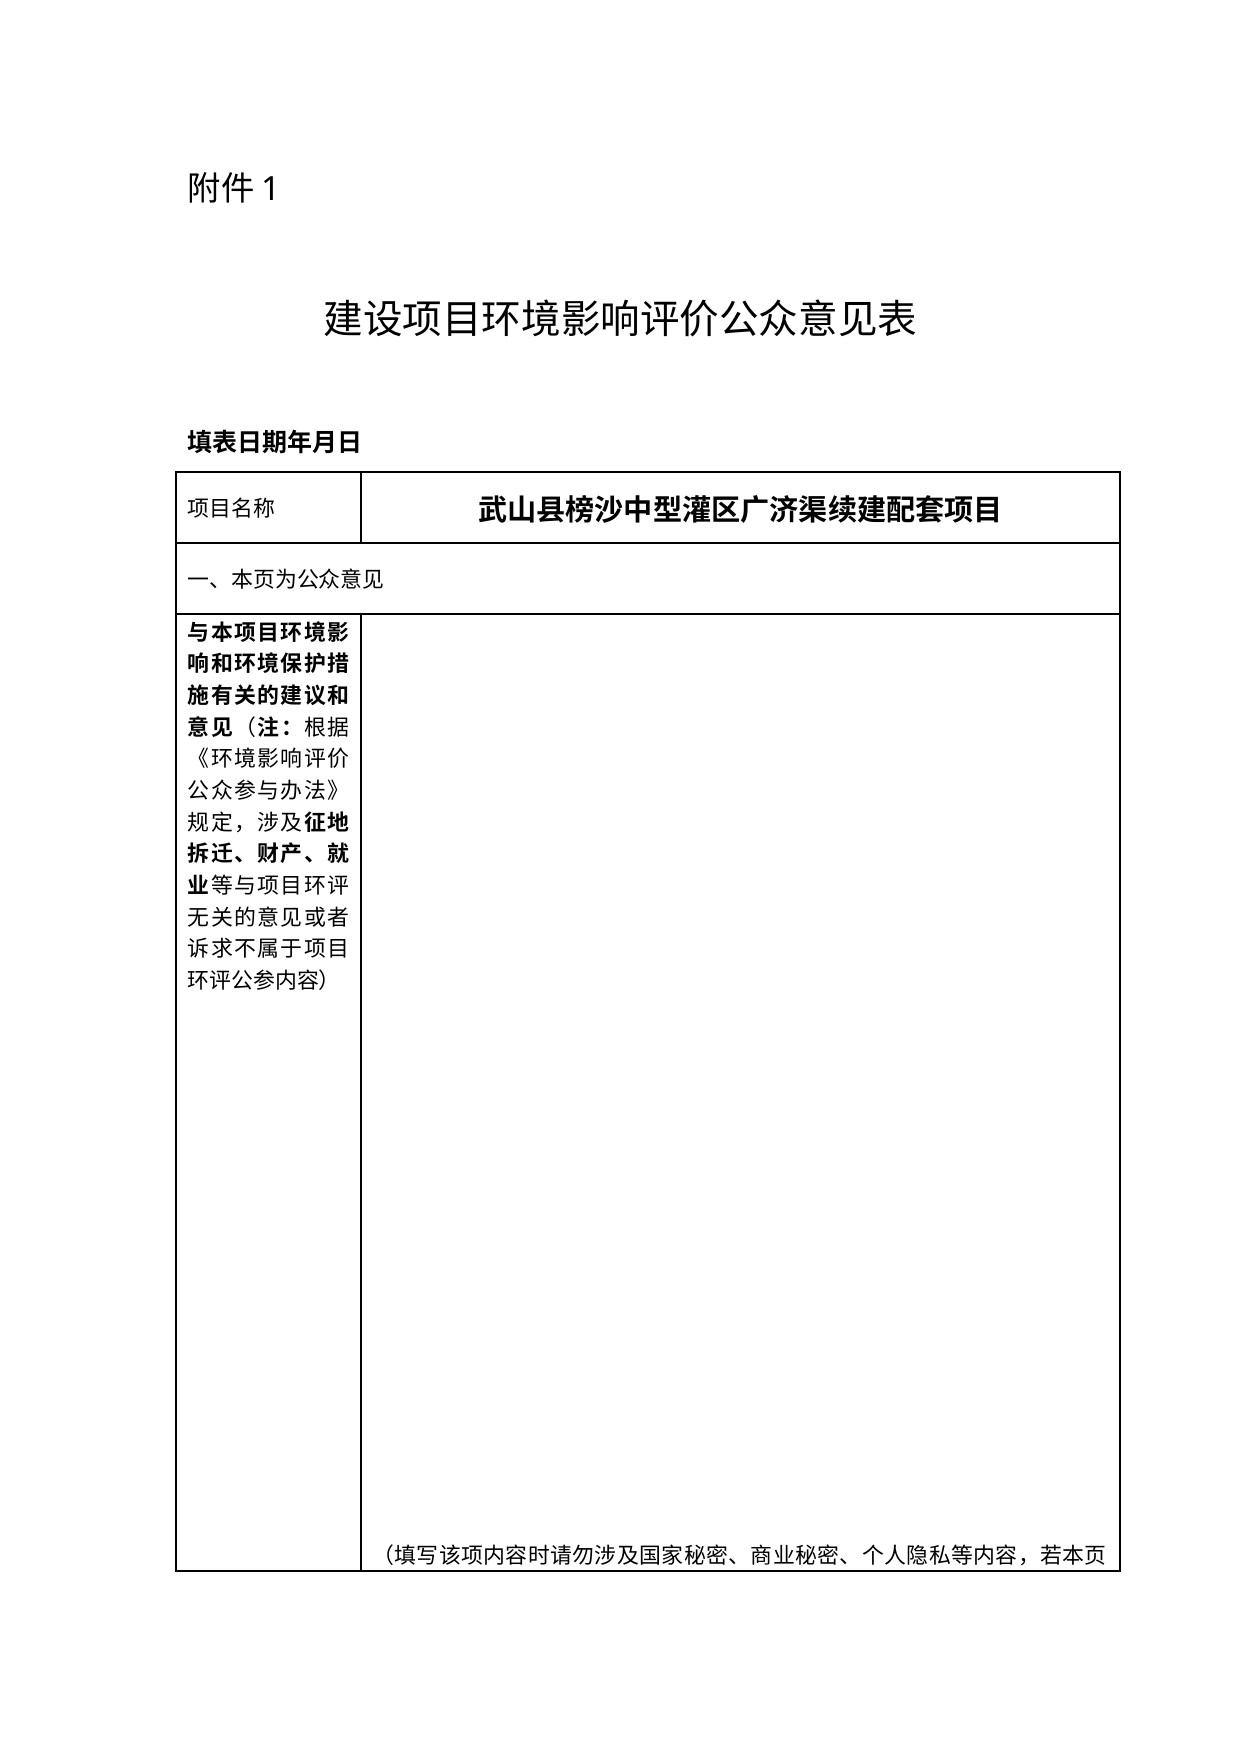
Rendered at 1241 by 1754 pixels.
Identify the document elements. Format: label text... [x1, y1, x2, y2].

table_header 项目名称 [177, 473, 360, 542]
text 填表日期年月日 [187, 422, 1053, 458]
text 建设项目环境影响评价公众意见表 [187, 288, 1053, 345]
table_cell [362, 615, 1119, 1570]
text 附件1 [187, 162, 1053, 210]
table_cell 一、本页为公众意见 [177, 544, 1119, 612]
table_header 武山县榜沙中型灌区广济渠续建配套项目 [362, 473, 1119, 542]
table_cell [177, 615, 360, 1570]
